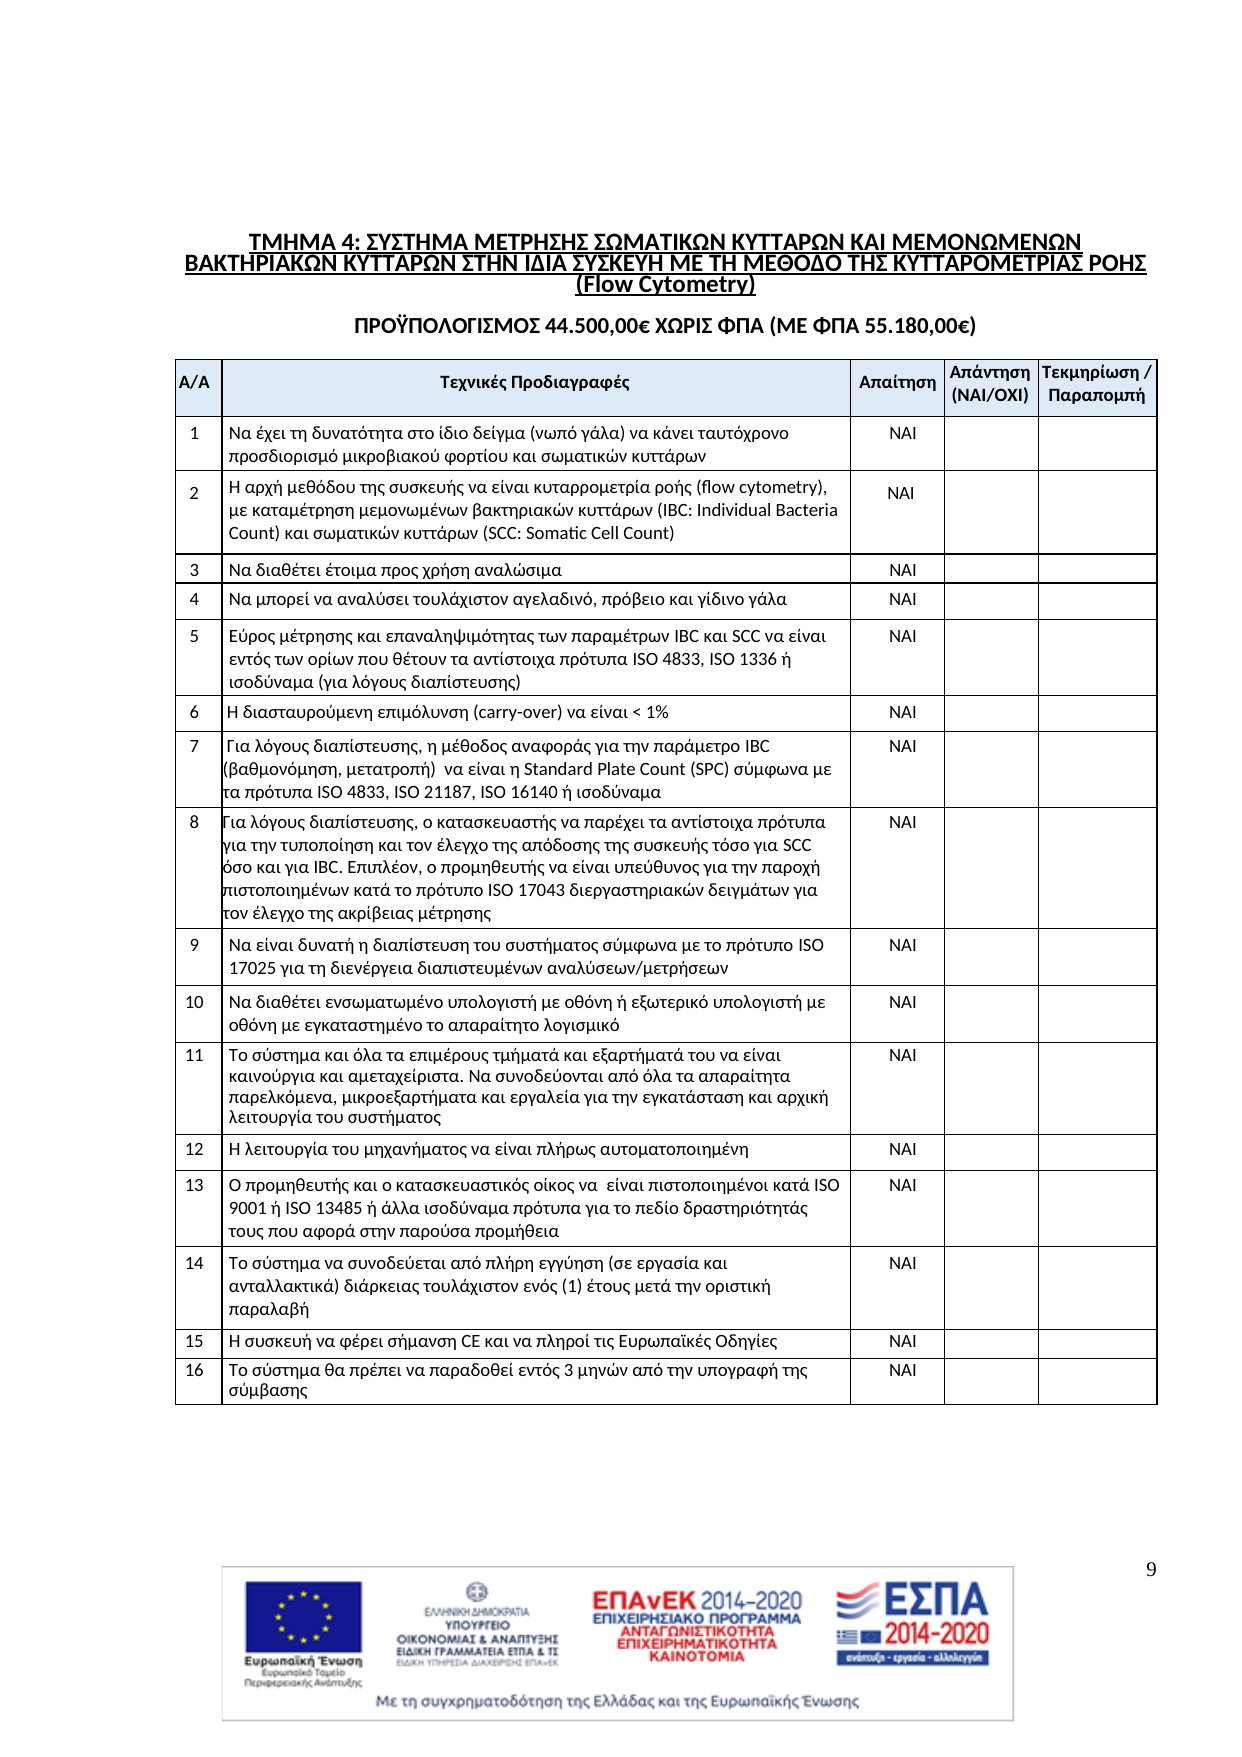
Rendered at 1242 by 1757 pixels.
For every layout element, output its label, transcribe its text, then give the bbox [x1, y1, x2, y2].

table_cell Για λόγους διαπίστευσης, η μέθοδος αναφοράς για την παράμετρο IBC (βαθμονόμηση, μετατροπή) να είναι η Standard Plate Count (SPC) σύμφωνα με τα πρότυπα ISO 4833, ISO 21187, ISO 16140 ή ισοδύναμα [223, 732, 850, 807]
table_cell 8 [176, 808, 221, 928]
table_cell ΝΑΙ [851, 986, 944, 1042]
table_cell [1039, 1135, 1156, 1170]
table_cell Η αρχή μεθόδου της συσκευής να είναι κυταρρομετρία ροής (flow cytometry), με καταμέτρηση μεμονωμένων βακτηριακών κυττάρων (IBC: Individual Bacteria Count) και σωματικών κυττάρων (SCC: Somatic Cell Count) [223, 471, 850, 553]
table_cell [1039, 732, 1156, 807]
table_cell ΝΑΙ [851, 1043, 944, 1133]
table_cell 14 [176, 1247, 221, 1329]
table_cell [1039, 696, 1156, 731]
table_cell ΝΑΙ [851, 696, 944, 731]
table_cell 10 [176, 986, 221, 1042]
table_cell [945, 808, 1038, 928]
table_cell [1039, 986, 1156, 1042]
table_cell 6 [176, 696, 221, 731]
table_cell ΝΑΙ [851, 620, 944, 694]
table_cell [945, 584, 1038, 619]
table_cell [1039, 808, 1156, 928]
table_cell [1039, 584, 1156, 619]
table_cell ΝΑΙ [851, 929, 944, 985]
table_cell [1039, 555, 1156, 582]
table_cell [945, 1043, 1038, 1133]
table_cell Για λόγους διαπίστευσης, ο κατασκευαστής να παρέχει τα αντίστοιχα πρότυπα για την τυποποίηση και τον έλεγχο της απόδοσης της συσκευής τόσο για SCC όσο και για IBC. Επιπλέον, ο προμηθευτής να είναι υπεύθυνος για την παροχή πιστοποιημένων κατά το πρότυπο ISO 17043 διεργαστηριακών δειγμάτων για τον έλεγχο της ακρίβειας μέτρησης [223, 808, 850, 928]
table_cell [945, 1330, 1038, 1358]
table_cell ΝΑΙ [851, 1135, 944, 1170]
table_cell 5 [176, 620, 221, 694]
table_header Τεχνικές Προδιαγραφές [223, 360, 850, 416]
table_header Απάντηση (ΝΑΙ/ΟΧΙ) [945, 360, 1038, 416]
table_cell Ο προμηθευτής και ο κατασκευαστικός οίκος να είναι πιστοποιημένοι κατά ISO 9001 ή ISO 13485 ή άλλα ισοδύναμα πρότυπα για το πεδίο δραστηριότητάς τους που αφορά στην παρούσα προμήθεια [223, 1171, 850, 1246]
table_cell [945, 1247, 1038, 1329]
table_cell [1039, 1247, 1156, 1329]
table_cell 16 [176, 1359, 221, 1404]
table_cell Η λειτουργία του μηχανήματος να είναι πλήρως αυτοματοποιημένη [223, 1135, 850, 1170]
table_cell Το σύστημα και όλα τα επιμέρους τμήματά και εξαρτήματά του να είναι καινούργια και αμεταχείριστα. Να συνοδεύονται από όλα τα απαραίτητα παρελκόμενα, μικροεξαρτήματα και εργαλεία για την εγκατάσταση και αρχική λειτουργία του συστήματος [223, 1043, 850, 1133]
table_cell 2 [176, 471, 221, 553]
table_cell Εύρος μέτρησης και επαναληψιμότητας των παραμέτρων IBC και SCC να είναι εντός των ορίων που θέτουν τα αντίστοιχα πρότυπα ISO 4833, ISO 1336 ή ισοδύναμα (για λόγους διαπίστευσης) [223, 620, 850, 694]
table_cell ΝΑΙ [851, 732, 944, 807]
table_cell [1039, 1359, 1156, 1404]
table_cell Το σύστημα να συνοδεύεται από πλήρη εγγύηση (σε εργασία και ανταλλακτικά) διάρκειας τουλάχιστον ενός (1) έτους μετά την οριστική παραλαβή [223, 1247, 850, 1329]
table_cell [945, 1359, 1038, 1404]
table_cell Η διασταυρούμενη επιμόλυνση (carry-over) να είναι < 1% [223, 696, 850, 731]
table_cell 7 [176, 732, 221, 807]
table_cell [945, 471, 1038, 553]
table_cell ΝΑΙ [851, 1359, 944, 1404]
table_cell 11 [176, 1043, 221, 1133]
table_cell 15 [176, 1330, 221, 1358]
table_cell ΝΑΙ [851, 1171, 944, 1246]
table_cell [1039, 1330, 1156, 1358]
table_cell Να διαθέτει έτοιμα προς χρήση αναλώσιμα [223, 555, 850, 582]
text ΠΡΟΫΠΟΛΟΓΙΣΜΟΣ 44.500,00€ ΧΩΡΙΣ ΦΠΑ (ΜΕ ΦΠΑ 55.180,00€) [175, 317, 1156, 338]
table_cell 3 [176, 555, 221, 582]
table_cell [945, 929, 1038, 985]
table_cell Να είναι δυνατή η διαπίστευση του συστήματος σύμφωνα με το πρότυπο ISO 17025 για τη διενέργεια διαπιστευμένων αναλύσεων/μετρήσεων [223, 929, 850, 985]
table_cell [945, 620, 1038, 694]
table_cell ΝΑΙ [851, 471, 944, 553]
table_cell 12 [176, 1135, 221, 1170]
table_cell Να μπορεί να αναλύσει τουλάχιστον αγελαδινό, πρόβειο και γίδινο γάλα [223, 584, 850, 619]
table_cell ΝΑΙ [851, 417, 944, 470]
picture [221, 1566, 1016, 1723]
table_cell [945, 1171, 1038, 1246]
table_cell [945, 696, 1038, 731]
table_cell [1039, 1171, 1156, 1246]
table_cell [945, 1135, 1038, 1170]
table_cell ΝΑΙ [851, 1330, 944, 1358]
table_cell [1039, 417, 1156, 470]
table_cell Nα έχει τη δυνατότητα στο ίδιο δείγμα (νωπό γάλα) να κάνει ταυτόχρονο προσδιορισμό μικροβιακού φορτίου και σωματικών κυττάρων [223, 417, 850, 470]
table_cell Να διαθέτει ενσωματωμένο υπολογιστή με οθόνη ή εξωτερικό υπολογιστή με οθόνη με εγκαταστημένο το απαραίτητο λογισμικό [223, 986, 850, 1042]
table_header Τεκμηρίωση / Παραπομπή [1039, 360, 1156, 416]
table_cell ΝΑΙ [851, 1247, 944, 1329]
text ΤΜΗΜΑ 4: ΣΥΣΤΗΜΑ ΜΕΤΡΗΣΗΣ ΣΩΜΑΤΙΚΩΝ ΚΥΤΤΑΡΩΝ ΚΑΙ ΜΕΜΟΝΩΜΕΝΩΝ ΒΑΚΤΗΡΙΑΚΩΝ ΚΥΤΤΑΡΩΝ ΣΤΗΝ ΙΔΙΑ ΣΥΣΚΕΥΗ ΜΕ ΤΗ ΜΕΘΟΔΟ ΤΗΣ ΚΥΤΤΑΡΟΜΕΤΡΙΑΣ ΡΟΗΣ (Flow Cytometry) [175, 234, 1156, 296]
table_header Α/Α [176, 360, 221, 416]
table_cell Το σύστημα θα πρέπει να παραδοθεί εντός 3 μηνών από την υπογραφή της σύμβασης [223, 1359, 850, 1404]
table_header Απαίτηση [851, 360, 944, 416]
table_cell 1 [176, 417, 221, 470]
table_cell 9 [176, 929, 221, 985]
table_cell [1039, 1043, 1156, 1133]
table_cell [945, 417, 1038, 470]
table_cell NAI [851, 808, 944, 928]
table_cell Η συσκευή να φέρει σήμανση CE και να πληροί τις Ευρωπαϊκές Οδηγίες [223, 1330, 850, 1358]
table_cell ΝΑΙ [851, 584, 944, 619]
table_cell [945, 555, 1038, 582]
table_cell [1039, 620, 1156, 694]
table_cell [945, 732, 1038, 807]
table_cell [945, 986, 1038, 1042]
table_cell [1039, 471, 1156, 553]
table_cell [1039, 929, 1156, 985]
table_cell 13 [176, 1171, 221, 1246]
table_cell 4 [176, 584, 221, 619]
table_cell ΝΑΙ [851, 555, 944, 582]
